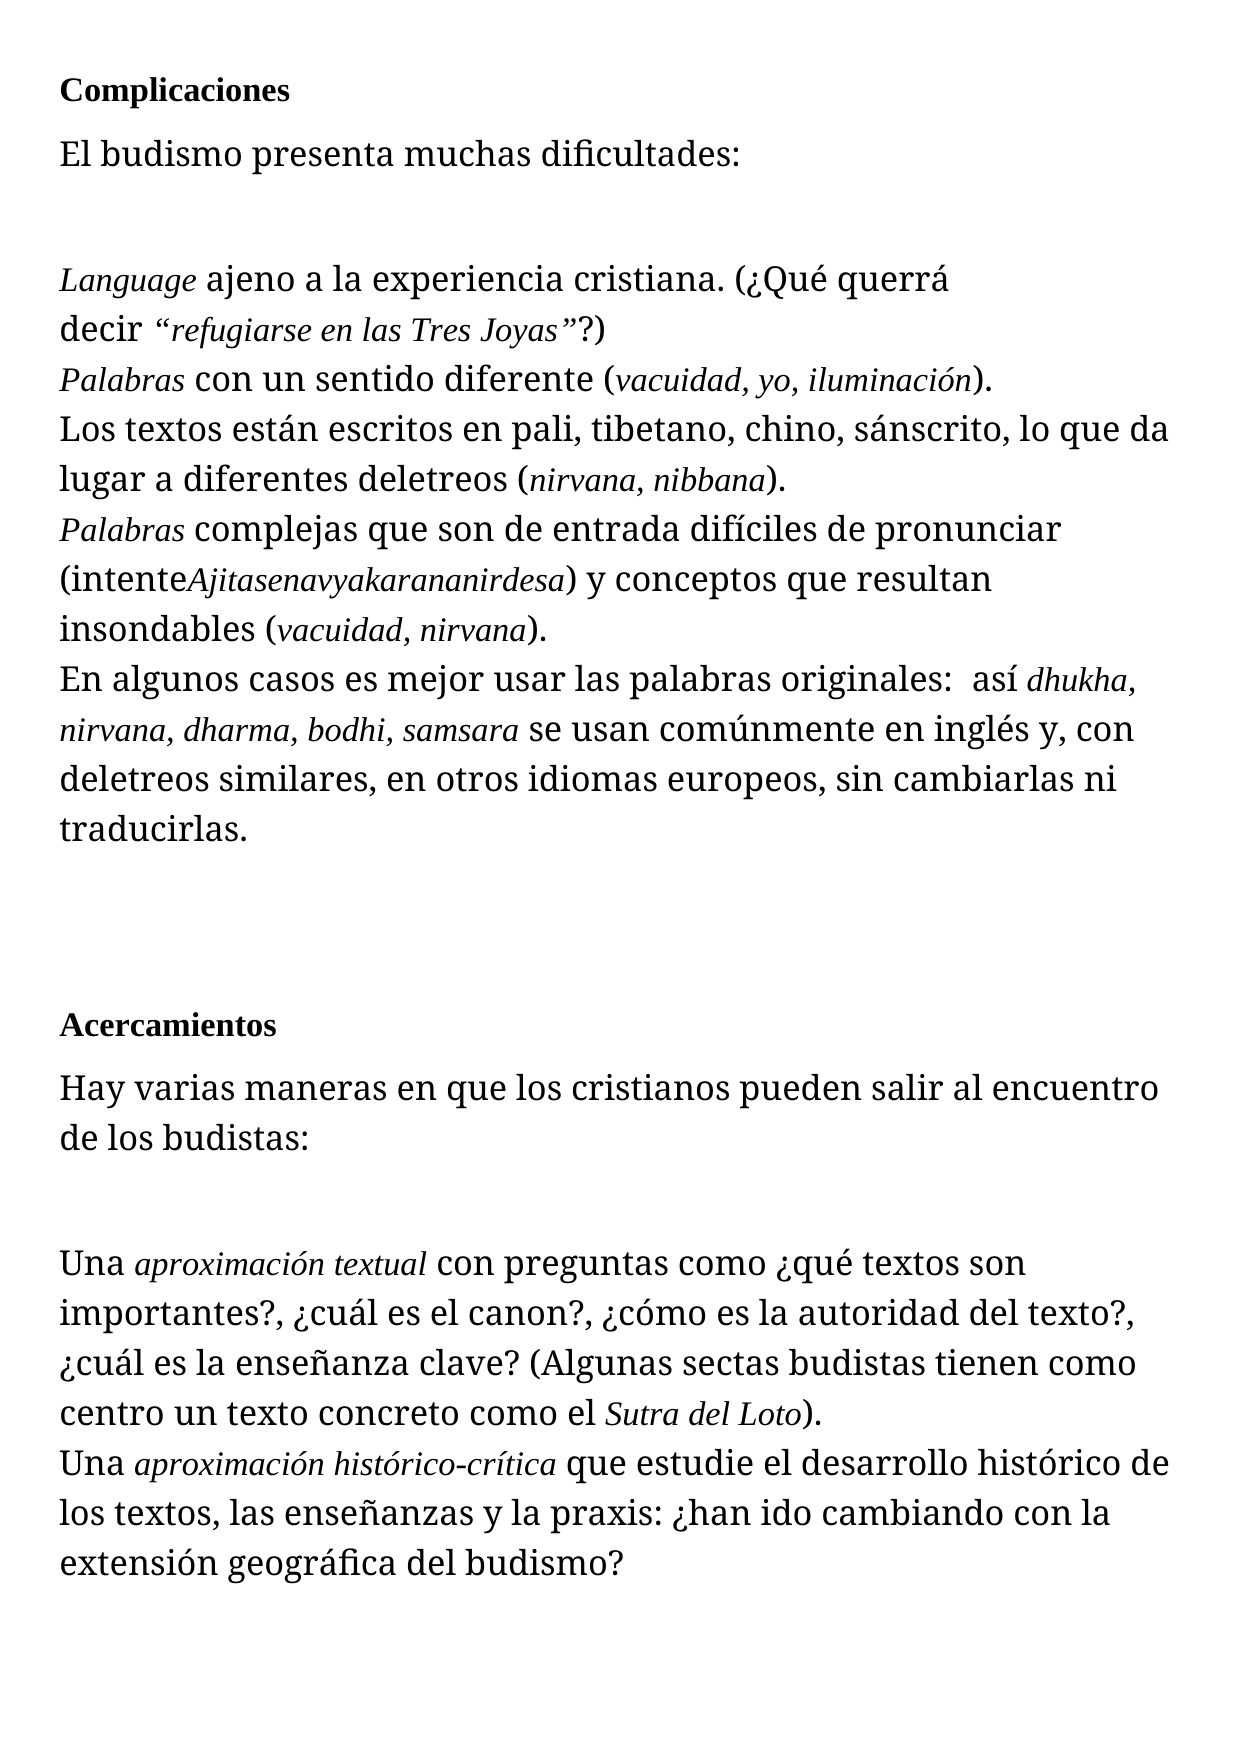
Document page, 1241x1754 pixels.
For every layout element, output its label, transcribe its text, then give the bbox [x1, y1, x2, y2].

text Palabras con un sentido diferente (vacuidad, yo, iluminación). [59, 351, 1196, 401]
text El budismo presenta muchas dificultades: [59, 126, 1196, 176]
text Complicaciones [59, 59, 1196, 109]
text En algunos casos es mejor usar las palabras originales: así dhukha, nirvana, dharma, bodhi, samsara se usan comúnmente en inglés y, con deletreos similares, en otros idiomas europeos, sin cambiarlas ni traducirlas. [59, 651, 1196, 851]
text Una aproximación histórico-crítica que estudie el desarrollo histórico de los textos, las enseñanzas y la praxis: ¿han ido cambiando con la extensión geográfica del budismo? [59, 1436, 1196, 1586]
text Palabras complejas que son de entrada difíciles de pronunciar (intenteAjitasenavyakarananirdesa) y conceptos que resultan insondables (vacuidad, nirvana). [59, 501, 1196, 651]
text Language ajeno a la experiencia cristiana. (¿Qué querrá decir “refugiarse en las Tres Joyas”?) [59, 251, 1196, 351]
text Acercamientos [59, 993, 1196, 1043]
text Una aproximación textual con preguntas como ¿qué textos son importantes?, ¿cuál es el canon?, ¿cómo es la autoridad del texto?, ¿cuál es la enseñanza clave? (Algunas sectas budistas tienen como centro un texto concreto como el Sutra del Loto). [59, 1236, 1196, 1436]
text Los textos están escritos en pali, tibetano, chino, sánscrito, lo que da lugar a diferentes deletreos (nirvana, nibbana). [59, 401, 1196, 501]
text Hay varias maneras en que los cristianos pueden salir al encuentro de los budistas: [59, 1061, 1196, 1161]
